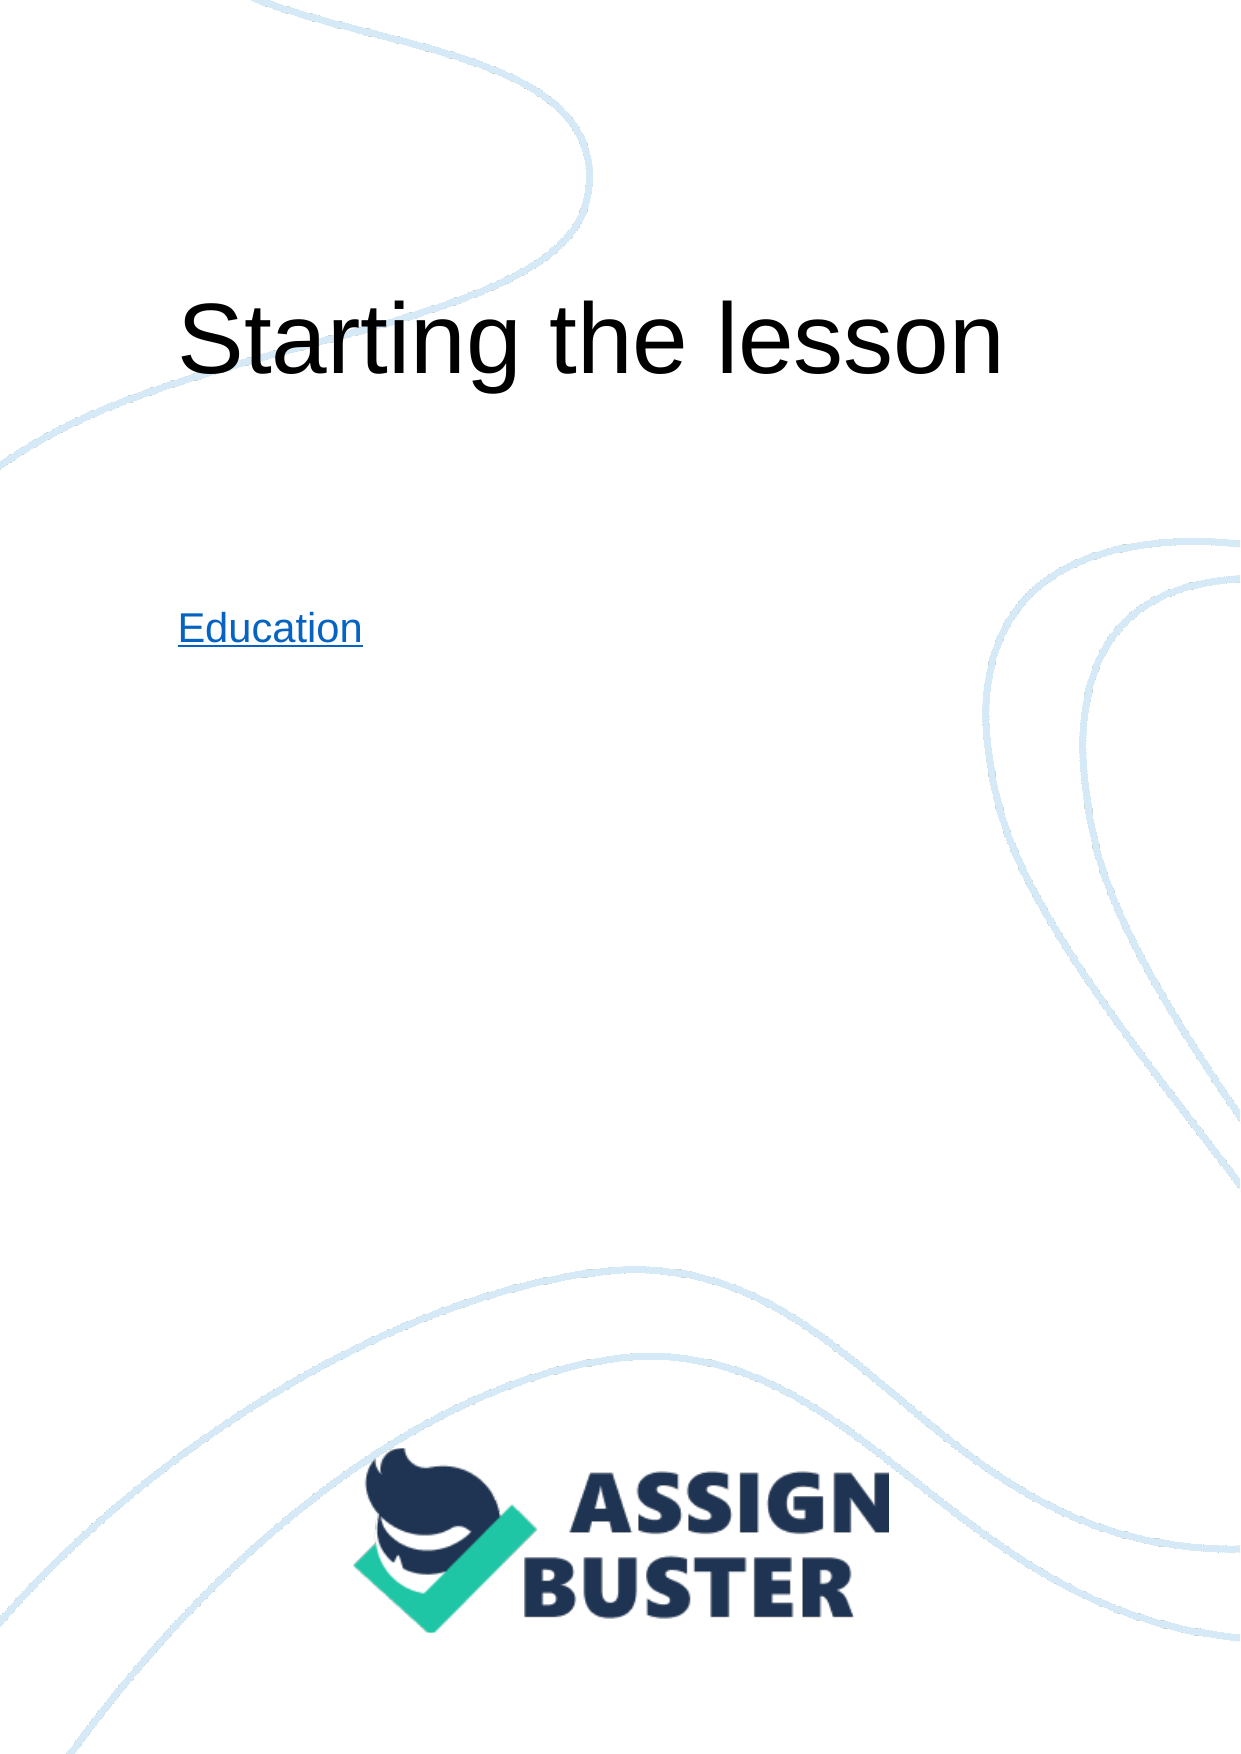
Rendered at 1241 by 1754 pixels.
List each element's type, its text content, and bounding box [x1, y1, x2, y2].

picture [0, 0, 1241, 1754]
subtitle Starting the lesson [177, 279, 1152, 394]
text Education [177, 604, 1152, 652]
